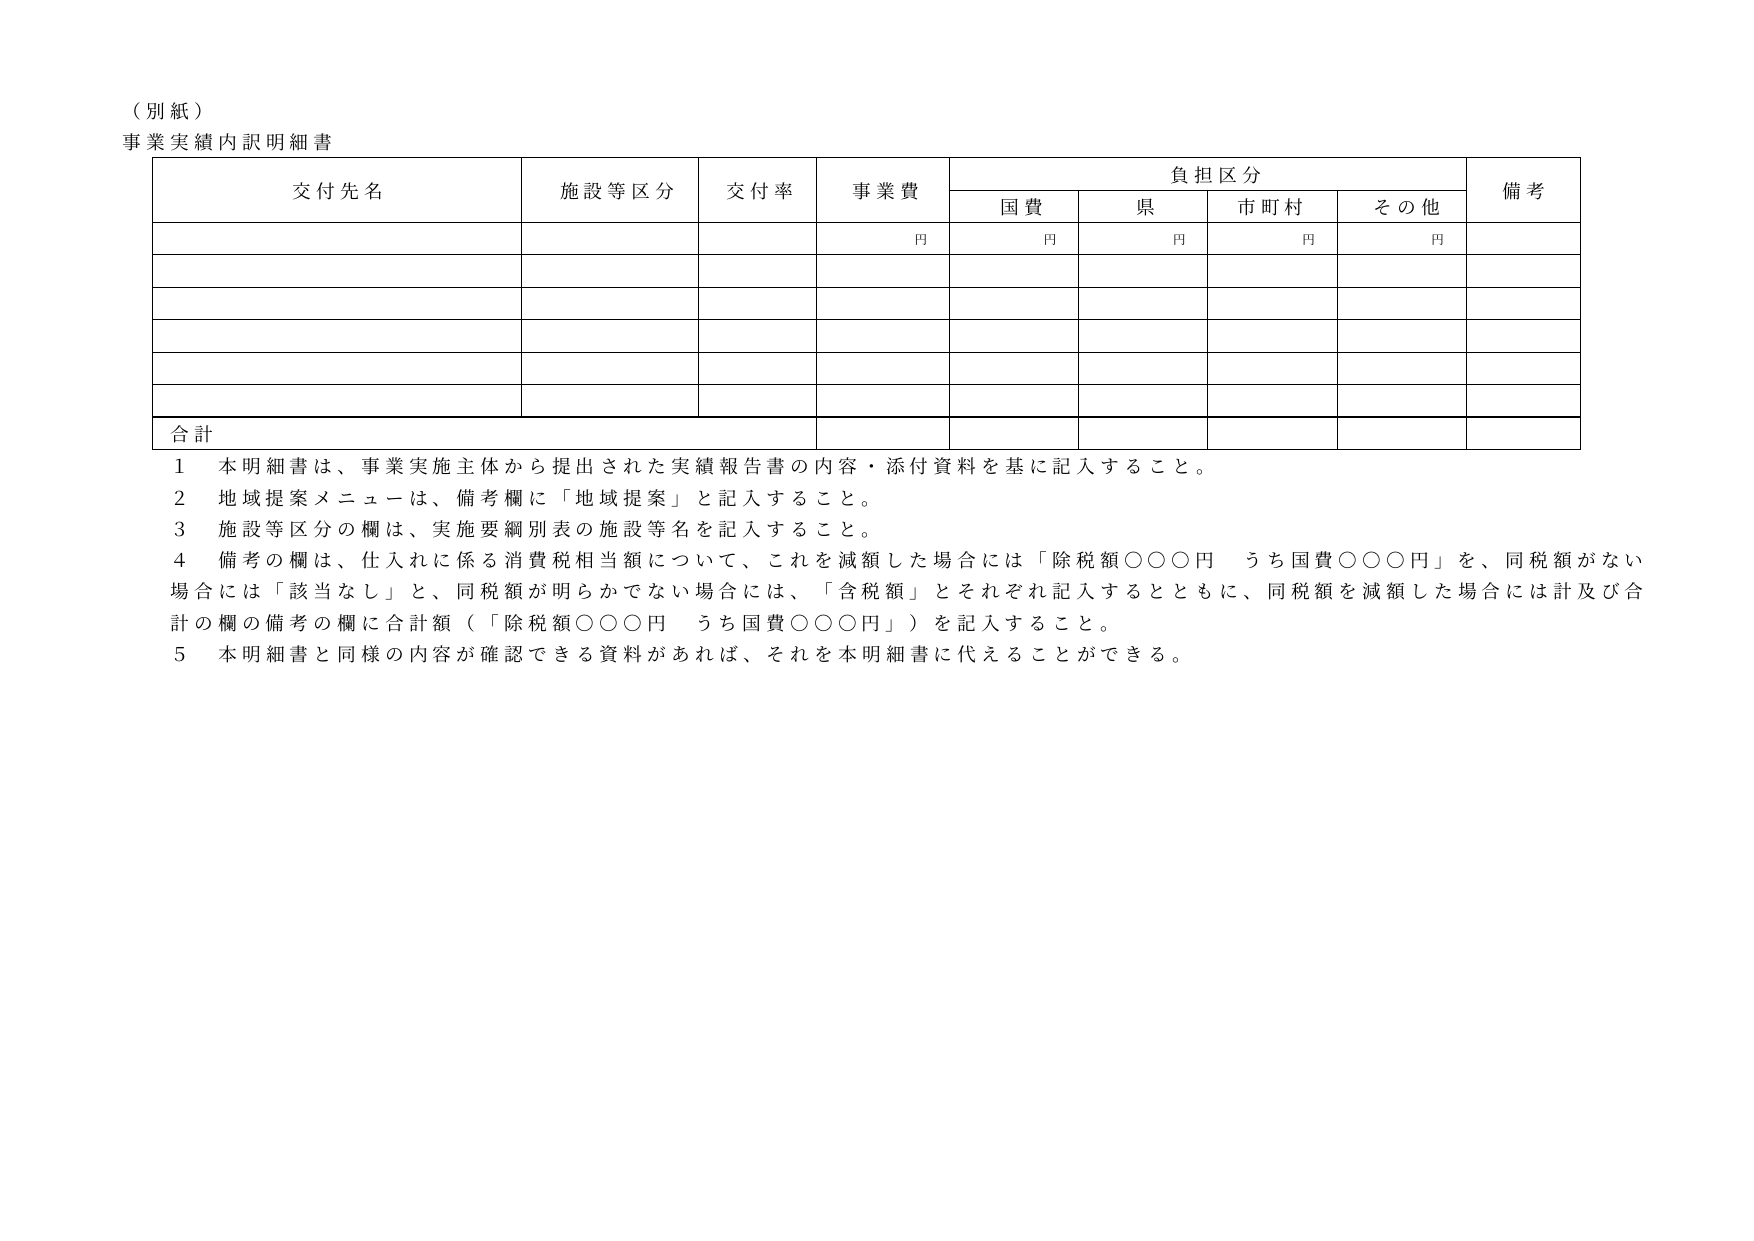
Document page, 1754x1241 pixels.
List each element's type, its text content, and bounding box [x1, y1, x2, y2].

table_cell [1467, 320, 1580, 352]
table_cell [153, 320, 521, 352]
table_cell [817, 255, 949, 287]
table_cell [817, 288, 949, 319]
table_cell [522, 353, 698, 384]
table_cell [950, 385, 1078, 416]
text ４ 備考の欄は、仕入れに係る消費税相当額について、これを減額した場合には「除税額○○○円 うち国費○○○円」を、同税額がない場合には「該当なし」と、同税額が明らかでない場合には、「含税額」とそれぞれ記入するとともに、同税額を減額した場合には計及び合計の欄の備考の欄に合計額（「除税額○○○円 うち国費○○○円」）を記入すること。 [123, 544, 1649, 638]
table_cell [1208, 418, 1337, 449]
table_cell [1467, 223, 1580, 254]
table_cell [699, 353, 816, 384]
table_cell [1467, 255, 1580, 287]
table_header 交付率 [699, 158, 816, 222]
table_cell [699, 255, 816, 287]
table_cell [1467, 385, 1580, 416]
table_cell [817, 385, 949, 416]
table_cell [522, 255, 698, 287]
table_cell 合計 [153, 418, 816, 449]
table_cell [522, 385, 698, 416]
table_cell 円 [1208, 223, 1337, 254]
text １ 本明細書は、事業実施主体から提出された実績報告書の内容・添付資料を基に記入すること。 [123, 450, 1649, 481]
text 事業実績内訳明細書 [123, 126, 1649, 157]
table_cell [1338, 288, 1466, 319]
table_cell [1079, 418, 1207, 449]
table_cell [1338, 353, 1466, 384]
table_header 交付先名 [153, 158, 521, 222]
table_cell その他 [1338, 191, 1466, 222]
table_cell 円 [950, 223, 1078, 254]
table_cell [153, 385, 521, 416]
table_cell [1079, 385, 1207, 416]
table_header 施設等区分 [522, 158, 698, 222]
table_cell [1208, 320, 1337, 352]
table_cell [950, 418, 1078, 449]
table_cell [950, 353, 1078, 384]
table_cell 県 [1079, 191, 1207, 222]
table_cell 円 [1338, 223, 1466, 254]
table_cell [699, 288, 816, 319]
text ３ 施設等区分の欄は、実施要綱別表の施設等名を記入すること。 [123, 512, 1649, 544]
table_cell [699, 320, 816, 352]
table_cell 市町村 [1208, 191, 1337, 222]
text ５ 本明細書と同様の内容が確認できる資料があれば、それを本明細書に代えることができる。 [123, 638, 1649, 669]
text （別紙） [123, 94, 1649, 126]
table_cell [699, 223, 816, 254]
table_cell [699, 385, 816, 416]
table_cell [1208, 353, 1337, 384]
table_cell [817, 353, 949, 384]
table_cell [1079, 288, 1207, 319]
table_cell [1208, 288, 1337, 319]
table_cell [522, 320, 698, 352]
table_cell [153, 255, 521, 287]
table_cell [950, 288, 1078, 319]
table_cell 円 [817, 223, 949, 254]
table_cell [153, 223, 521, 254]
table_cell [1467, 288, 1580, 319]
table_cell [950, 255, 1078, 287]
table_cell [153, 353, 521, 384]
table_cell [1208, 255, 1337, 287]
table_cell 円 [1079, 223, 1207, 254]
table_cell [950, 320, 1078, 352]
table_cell [1467, 418, 1580, 449]
table_cell [522, 288, 698, 319]
table_header 負担区分 [950, 158, 1466, 189]
table_cell 国費 [950, 191, 1078, 222]
table_cell [1079, 320, 1207, 352]
table_cell [522, 223, 698, 254]
table_cell [1467, 353, 1580, 384]
table_header 備考 [1467, 158, 1580, 222]
table_cell [817, 320, 949, 352]
table_header 事業費 [817, 158, 949, 222]
table_cell [1338, 385, 1466, 416]
table_cell [1079, 255, 1207, 287]
table_cell [1079, 353, 1207, 384]
table_cell [817, 418, 949, 449]
table_cell [1338, 255, 1466, 287]
text ２ 地域提案メニューは、備考欄に「地域提案」と記入すること。 [123, 481, 1649, 512]
table_cell [1338, 418, 1466, 449]
table_cell [153, 288, 521, 319]
table_cell [1208, 385, 1337, 416]
table_cell [1338, 320, 1466, 352]
